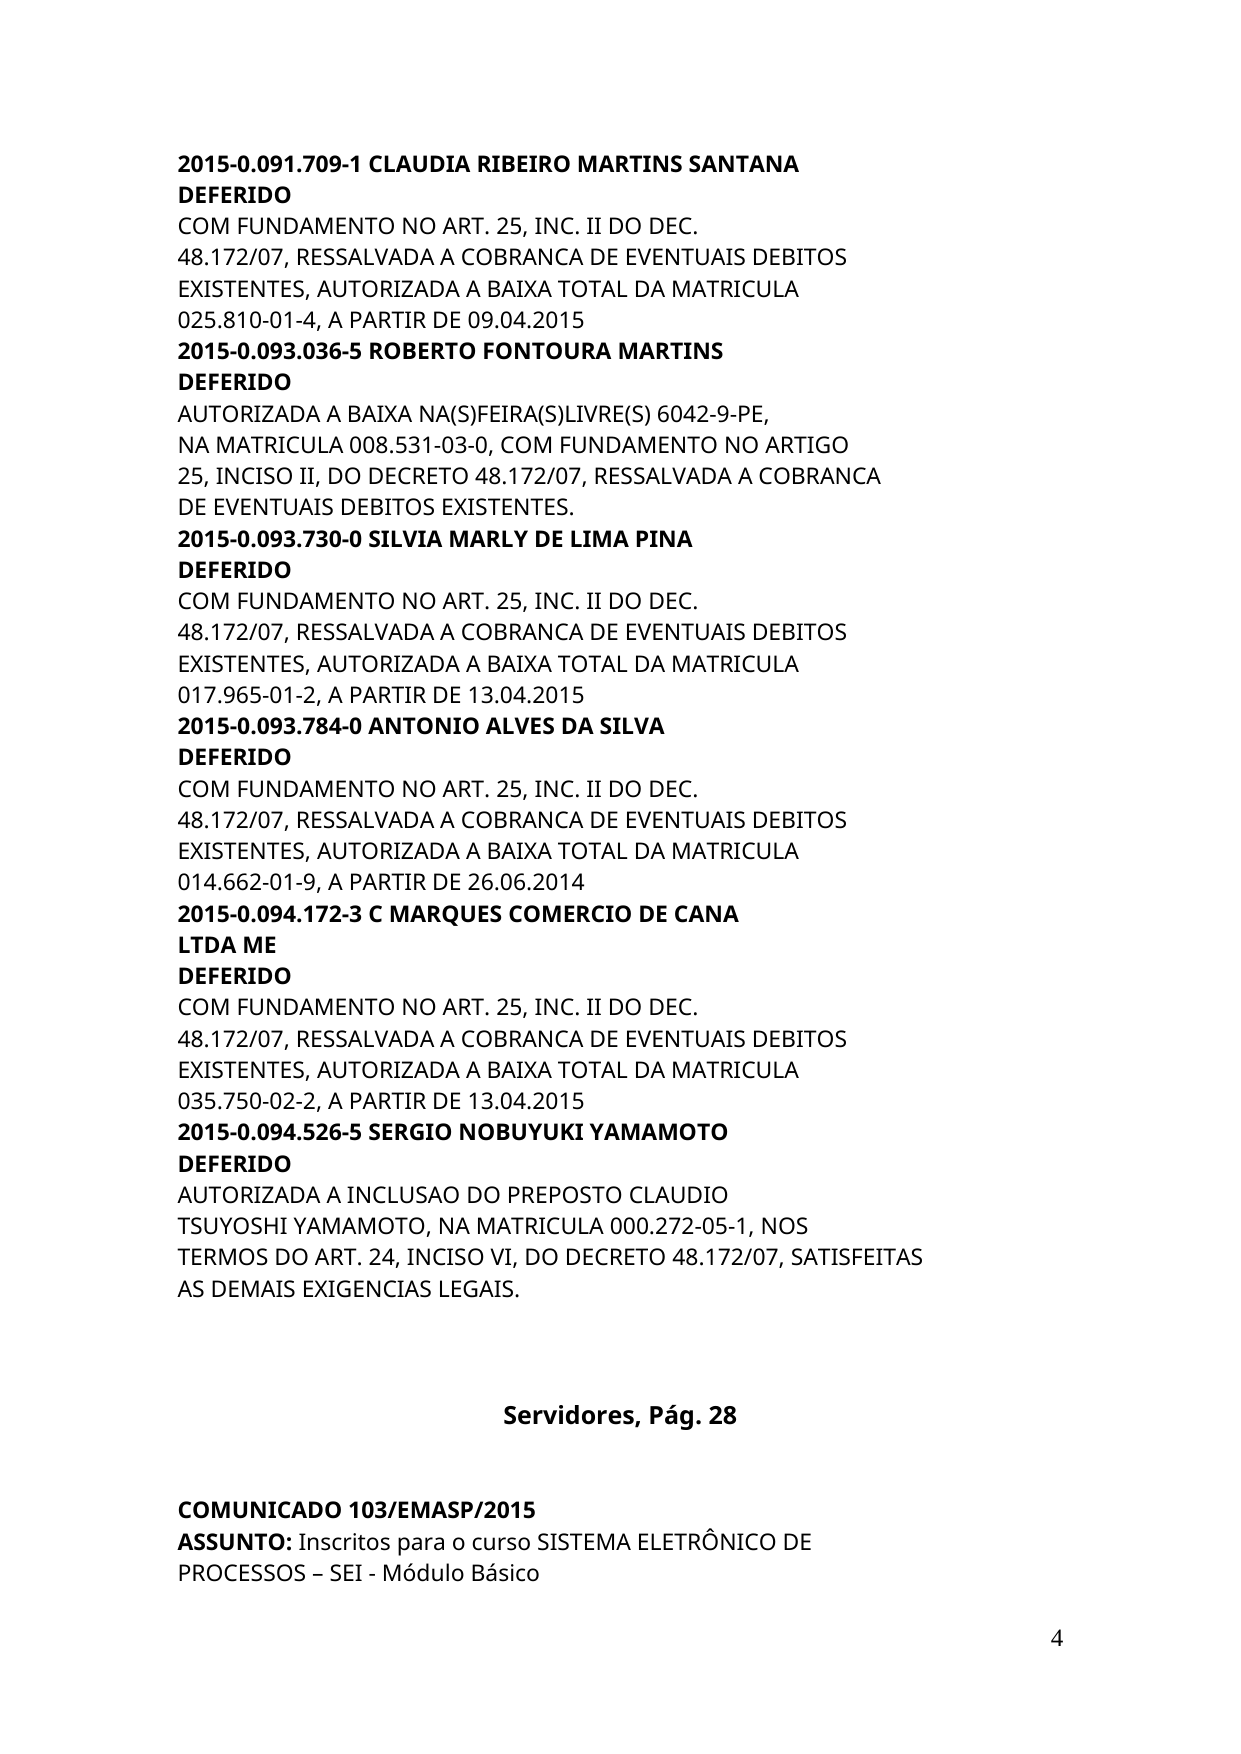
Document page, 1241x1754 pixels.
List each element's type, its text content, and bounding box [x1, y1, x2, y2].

text EXISTENTES, AUTORIZADA A BAIXA TOTAL DA MATRICULA [177, 835, 1063, 866]
text EXISTENTES, AUTORIZADA A BAIXA TOTAL DA MATRICULA [177, 1054, 1063, 1085]
text NA MATRICULA 008.531-03-0, COM FUNDAMENTO NO ARTIGO [177, 429, 1063, 460]
text PROCESSOS – SEI - Módulo Básico [177, 1557, 1063, 1588]
text DEFERIDO [177, 1148, 1063, 1179]
text LTDA ME [177, 929, 1063, 960]
text 017.965-01-2, A PARTIR DE 13.04.2015 [177, 679, 1063, 710]
text 2015-0.094.172-3 C MARQUES COMERCIO DE CANA [177, 898, 1063, 929]
text EXISTENTES, AUTORIZADA A BAIXA TOTAL DA MATRICULA [177, 648, 1063, 679]
text 2015-0.093.784-0 ANTONIO ALVES DA SILVA [177, 710, 1063, 741]
text 2015-0.093.730-0 SILVIA MARLY DE LIMA PINA [177, 523, 1063, 554]
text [177, 210, 1063, 241]
text COM FUNDAMENTO NO ART. 25, INC. II DO DEC. [177, 773, 1063, 804]
text 48.172/07, RESSALVADA A COBRANCA DE EVENTUAIS DEBITOS [177, 1023, 1063, 1054]
text 035.750-02-2, A PARTIR DE 13.04.2015 [177, 1085, 1063, 1116]
text DE EVENTUAIS DEBITOS EXISTENTES. [177, 491, 1063, 523]
text EXISTENTES, AUTORIZADA A BAIXA TOTAL DA MATRICULA [177, 273, 1063, 304]
text 48.172/07, RESSALVADA A COBRANCA DE EVENTUAIS DEBITOS [177, 804, 1063, 835]
text AUTORIZADA A BAIXA NA(S)FEIRA(S)LIVRE(S) 6042-9-PE, [177, 398, 1063, 429]
text COMUNICADO 103/EMASP/2015 [177, 1494, 1063, 1525]
text 014.662-01-9, A PARTIR DE 26.06.2014 [177, 866, 1063, 898]
text DEFERIDO [177, 741, 1063, 773]
text AUTORIZADA A INCLUSAO DO PREPOSTO CLAUDIO [177, 1179, 1063, 1210]
text 2015-0.094.526-5 SERGIO NOBUYUKI YAMAMOTO [177, 1116, 1063, 1148]
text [177, 241, 1063, 273]
text COM FUNDAMENTO NO ART. 25, INC. II DO DEC. [177, 585, 1063, 616]
text 48.172/07, RESSALVADA A COBRANCA DE EVENTUAIS DEBITOS [177, 616, 1063, 648]
text 025.810-01-4, A PARTIR DE 09.04.2015 [177, 304, 1063, 335]
text 25, INCISO II, DO DECRETO 48.172/07, RESSALVADA A COBRANCA [177, 460, 1063, 491]
text DEFERIDO [177, 366, 1063, 398]
text DEFERIDO [177, 960, 1063, 991]
text DEFERIDO [177, 179, 1063, 210]
text TERMOS DO ART. 24, INCISO VI, DO DECRETO 48.172/07, SATISFEITAS [177, 1241, 1063, 1273]
text Servidores, Pág. 28 [177, 1398, 1063, 1432]
text DEFERIDO [177, 554, 1063, 585]
text 2015-0.091.709-1 CLAUDIA RIBEIRO MARTINS SANTANA [177, 148, 1063, 179]
text ASSUNTO: Inscritos para o curso SISTEMA ELETRÔNICO DE [177, 1525, 1063, 1557]
text COM FUNDAMENTO NO ART. 25, INC. II DO DEC. [177, 991, 1063, 1023]
text AS DEMAIS EXIGENCIAS LEGAIS. [177, 1273, 1063, 1304]
text TSUYOSHI YAMAMOTO, NA MATRICULA 000.272-05-1, NOS [177, 1210, 1063, 1241]
text 2015-0.093.036-5 ROBERTO FONTOURA MARTINS [177, 335, 1063, 366]
